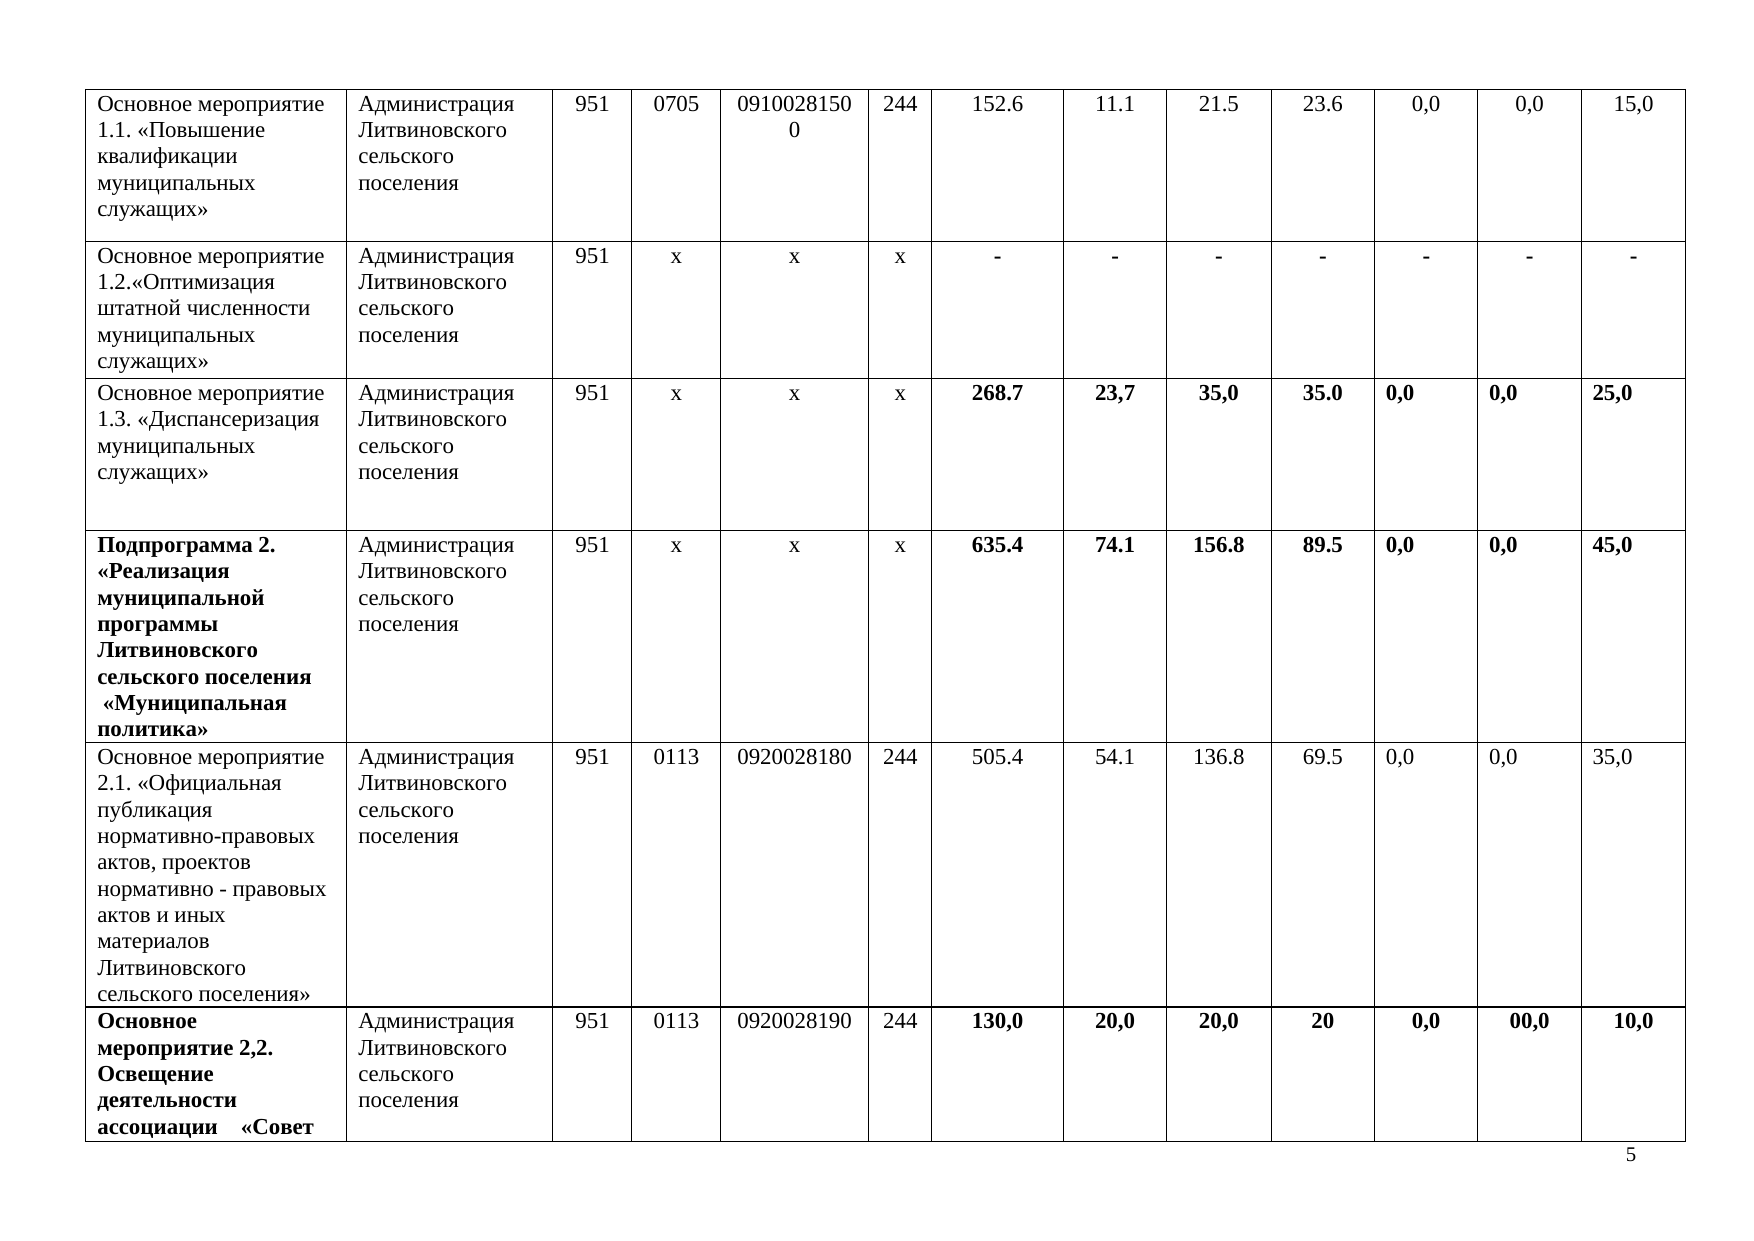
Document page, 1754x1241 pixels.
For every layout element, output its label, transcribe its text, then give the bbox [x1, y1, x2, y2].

table_cell 20,0 [1167, 1008, 1271, 1141]
table_cell Основное мероприятие 1.3. «Диспансеризация муниципальных служащих» [86, 379, 346, 530]
table_cell 0,0 [1375, 1008, 1477, 1141]
table_cell х [869, 379, 931, 530]
table_cell х [632, 379, 720, 530]
table_cell 35,0 [1582, 743, 1685, 1006]
table_cell Основное мероприятие 1.2.«Оптимизация штатной численности муниципальных служащих» [86, 242, 346, 378]
table_cell 951 [553, 1008, 631, 1141]
table_cell 21.5 [1167, 90, 1271, 241]
table_cell 130,0 [932, 1008, 1063, 1141]
table_cell 35,0 [1167, 379, 1271, 530]
table_cell 11.1 [1064, 90, 1166, 241]
table_cell 505.4 [932, 743, 1063, 1006]
table_cell 136.8 [1167, 743, 1271, 1006]
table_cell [347, 1008, 552, 1141]
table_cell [86, 1008, 346, 1141]
table_cell 25,0 [1582, 379, 1685, 530]
table_cell 10,0 [1582, 1008, 1685, 1141]
table_cell х [721, 379, 868, 530]
table_cell Основное мероприятие 2.1. «Официальная публикация нормативно-правовых актов, проектов нормативно - правовых актов и иных материалов Литвиновского сельского поселения» [86, 743, 346, 1006]
table_cell 0920028180 [721, 743, 868, 1006]
table_cell 152.6 [932, 90, 1063, 241]
table_cell 00,0 [1478, 1008, 1581, 1141]
table_cell 0,0 [1375, 531, 1477, 742]
table_cell 0113 [632, 743, 720, 1006]
table_cell 09100281500 [721, 90, 868, 241]
table_cell 268.7 [932, 379, 1063, 530]
table_cell 244 [869, 1008, 931, 1141]
table_cell 951 [553, 743, 631, 1006]
table_cell 244 [869, 743, 931, 1006]
table_cell х [721, 242, 868, 378]
table_cell 20,0 [1064, 1008, 1166, 1141]
table_cell - [1478, 242, 1581, 378]
table_cell 45,0 [1582, 531, 1685, 742]
table_cell 0,0 [1375, 379, 1477, 530]
table_cell 74.1 [1064, 531, 1166, 742]
table_cell 23,7 [1064, 379, 1166, 530]
table_cell - [1272, 242, 1374, 378]
table_cell 0705 [632, 90, 720, 241]
table_cell 951 [553, 531, 631, 742]
table_cell Администрация Литвиновского сельского поселения [347, 379, 552, 530]
table_cell 244 [869, 90, 931, 241]
table_cell 951 [553, 379, 631, 530]
table_cell х [869, 242, 931, 378]
table_cell х [869, 531, 931, 742]
table_cell 15,0 [1582, 90, 1685, 241]
table_cell 0,0 [1478, 531, 1581, 742]
table_cell х [632, 531, 720, 742]
table_cell 0,0 [1478, 743, 1581, 1006]
table_cell 0,0 [1375, 743, 1477, 1006]
table_cell Администрация Литвиновского сельского поселения [347, 743, 552, 1006]
table_cell - [1582, 242, 1685, 378]
table_cell 35.0 [1272, 379, 1374, 530]
table_cell 0920028190 [721, 1008, 868, 1141]
table_cell - [1064, 242, 1166, 378]
table_cell 23.6 [1272, 90, 1374, 241]
table_cell - [1375, 242, 1477, 378]
table_cell 89.5 [1272, 531, 1374, 742]
table_cell 635.4 [932, 531, 1063, 742]
table_cell 951 [553, 242, 631, 378]
table_cell - [1167, 242, 1271, 378]
table_cell 0,0 [1375, 90, 1477, 241]
table_cell 0,0 [1478, 90, 1581, 241]
table_cell Подпрограмма 2. «Реализация муниципальной программы Литвиновского сельского поселения «Муниципальная политика» [86, 531, 346, 742]
table_cell Администрация Литвиновского сельского поселения [347, 531, 552, 742]
table_cell х [632, 242, 720, 378]
table_cell 0,0 [1478, 379, 1581, 530]
table_cell 69.5 [1272, 743, 1374, 1006]
table_cell х [721, 531, 868, 742]
table_cell 20 [1272, 1008, 1374, 1141]
table_cell 951 [553, 90, 631, 241]
table_cell Администрация Литвиновского сельского поселения [347, 242, 552, 378]
table_cell - [932, 242, 1063, 378]
table_cell 156.8 [1167, 531, 1271, 742]
table_cell 0113 [632, 1008, 720, 1141]
table_cell 54.1 [1064, 743, 1166, 1006]
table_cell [347, 90, 552, 241]
table_cell Основное мероприятие 1.1. «Повышение квалификации муниципальных служащих» [86, 90, 346, 241]
